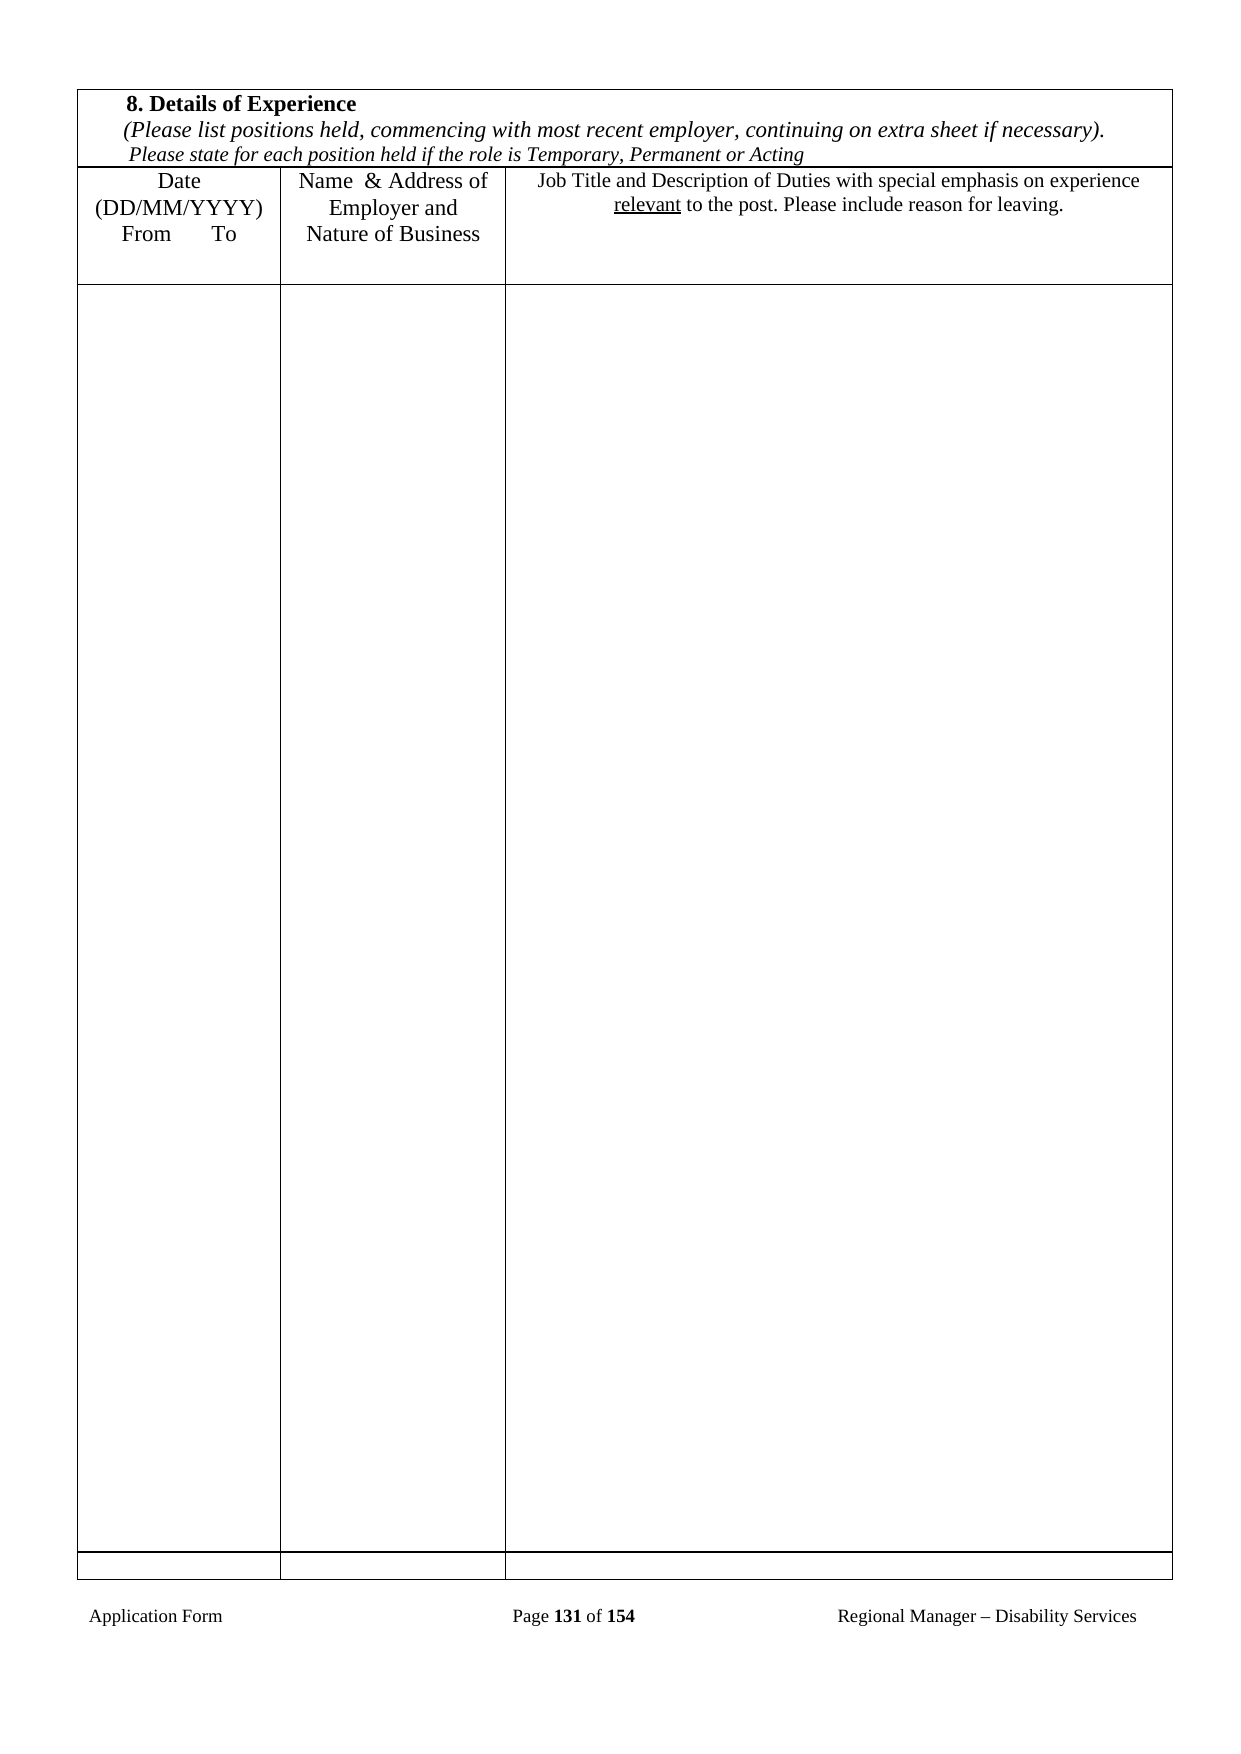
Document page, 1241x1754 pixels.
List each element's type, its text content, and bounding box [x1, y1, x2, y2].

table_cell Name & Address of Employer and Nature of Business [281, 168, 505, 284]
table_header 8. Details of Experience (Please list positions held, commencing with most recent employer, continuing on extra sheet if necessary). Please state for each position held if the role is Temporary, Permanent or Acting [78, 90, 1172, 166]
table_cell [506, 1553, 1172, 1579]
table_cell Job Title and Description of Duties with special emphasis on experience relevant to the post. Please include reason for leaving. [506, 168, 1172, 284]
table_cell [281, 285, 505, 1551]
table_cell [281, 1553, 505, 1579]
table_cell [78, 285, 280, 1551]
table_cell Date (DD/MM/YYYY) From To [78, 168, 280, 284]
table_cell [506, 285, 1172, 1551]
table_cell [78, 1553, 280, 1579]
